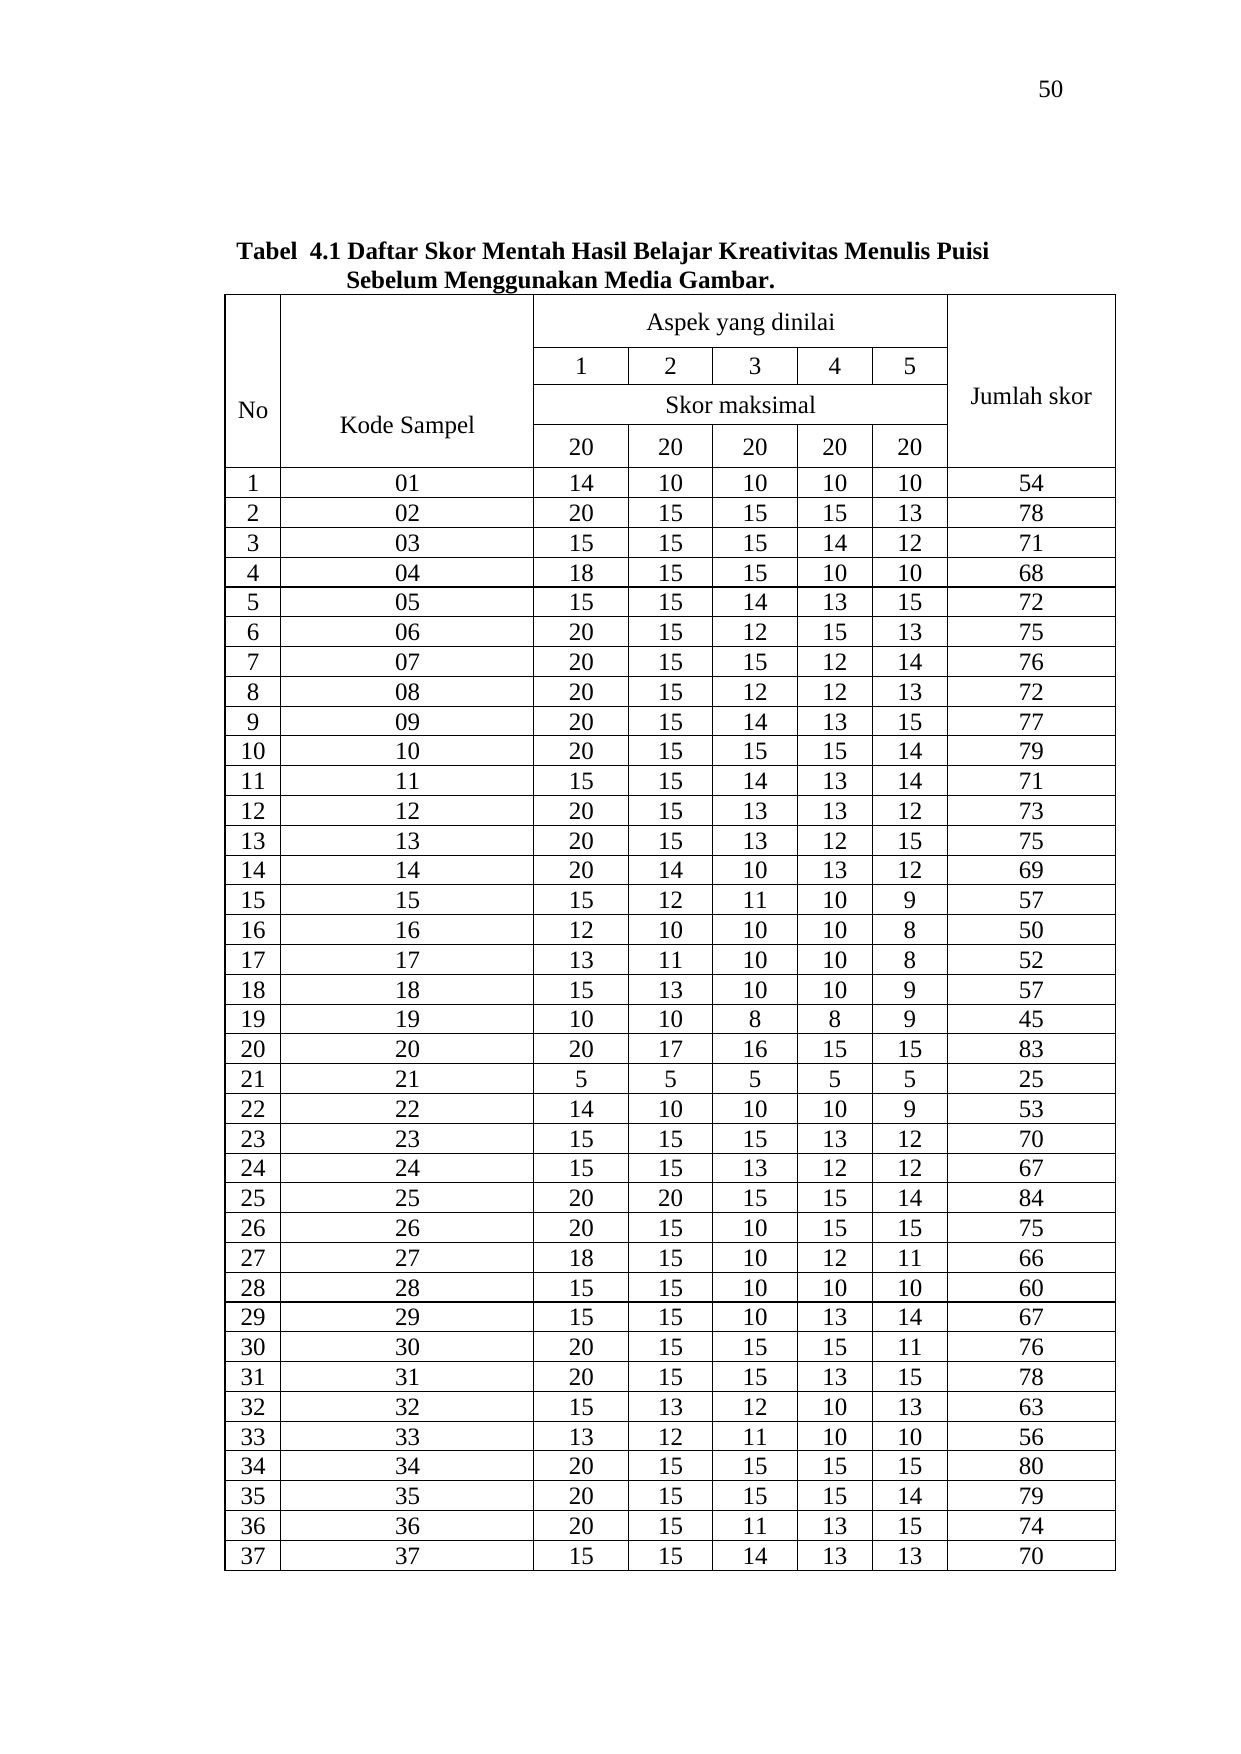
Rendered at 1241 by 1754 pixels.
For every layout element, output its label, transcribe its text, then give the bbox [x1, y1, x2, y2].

table_cell 13 [798, 707, 872, 735]
table_cell 14 [873, 647, 947, 676]
table_cell 20 [629, 1183, 712, 1212]
table_cell 15 [629, 1451, 712, 1480]
table_cell 33 [281, 1422, 533, 1450]
table_cell 12 [713, 617, 797, 646]
table_cell 20 [534, 707, 628, 735]
table_cell 5 [713, 1064, 797, 1093]
table_cell 15 [873, 707, 947, 735]
table_cell 78 [948, 498, 1115, 527]
table_cell 20 [534, 1034, 628, 1063]
table_cell 15 [713, 1362, 797, 1391]
table_cell 72 [948, 677, 1115, 706]
table_cell 14 [226, 856, 280, 884]
table_cell 14 [873, 1183, 947, 1212]
table_cell 20 [534, 1451, 628, 1480]
table_cell 13 [873, 677, 947, 706]
table_cell 15 [798, 1451, 872, 1480]
table_cell 15 [798, 1481, 872, 1510]
table_cell 20 [534, 1332, 628, 1361]
table_cell 20 [534, 1183, 628, 1212]
table_cell 10 [629, 915, 712, 944]
table_cell 13 [873, 498, 947, 527]
table_cell 25 [226, 1183, 280, 1212]
table_cell 10 [713, 1243, 797, 1272]
table_cell 15 [629, 796, 712, 825]
table_cell 20 [534, 425, 628, 467]
table_cell 20 [534, 826, 628, 854]
table_cell 18 [534, 558, 628, 586]
table_cell 10 [873, 558, 947, 586]
table_cell 18 [226, 975, 280, 1003]
table_cell 67 [948, 1303, 1115, 1331]
table_cell 30 [226, 1332, 280, 1361]
table_cell 10 [629, 1005, 712, 1033]
table_cell 15 [629, 647, 712, 676]
table_cell 15 [534, 1303, 628, 1331]
table_cell 15 [629, 498, 712, 527]
table_cell 25 [948, 1064, 1115, 1093]
table_cell 13 [629, 1392, 712, 1421]
table_cell 73 [948, 796, 1115, 825]
table_cell 23 [281, 1124, 533, 1152]
table_cell 13 [281, 826, 533, 854]
table_cell 72 [948, 588, 1115, 616]
table_cell 10 [873, 468, 947, 497]
table_cell 20 [281, 1034, 533, 1063]
table_cell 15 [534, 1392, 628, 1421]
table_cell 29 [226, 1303, 280, 1331]
table_cell 03 [281, 528, 533, 557]
table_cell 15 [534, 885, 628, 914]
table_cell 3 [226, 528, 280, 557]
table_cell 10 [534, 1005, 628, 1033]
table_cell 31 [226, 1362, 280, 1391]
table_cell 8 [873, 945, 947, 974]
table_cell 13 [873, 1392, 947, 1421]
table_cell 15 [629, 617, 712, 646]
table_cell 18 [281, 975, 533, 1003]
table_cell 15 [629, 1481, 712, 1510]
table_cell 10 [226, 736, 280, 765]
table_cell 12 [873, 1154, 947, 1182]
table_cell 10 [629, 468, 712, 497]
table_header Jumlah skor [948, 295, 1115, 467]
table_cell 20 [534, 647, 628, 676]
table_cell 66 [948, 1243, 1115, 1272]
table_cell 29 [281, 1303, 533, 1331]
table_cell 15 [713, 1124, 797, 1152]
table_cell 5 [226, 588, 280, 616]
table_cell 14 [713, 707, 797, 735]
table_cell 17 [629, 1034, 712, 1063]
table_cell 20 [629, 425, 712, 467]
table_cell 9 [873, 1005, 947, 1033]
table_cell 10 [713, 1303, 797, 1331]
table_cell 13 [534, 945, 628, 974]
table_cell 12 [281, 796, 533, 825]
table_cell 11 [713, 1511, 797, 1540]
table_cell 2 [629, 348, 712, 383]
table_cell 01 [281, 468, 533, 497]
table_cell 28 [281, 1273, 533, 1301]
table_cell 20 [534, 1213, 628, 1242]
table_cell 15 [629, 1213, 712, 1242]
table_cell 10 [713, 1094, 797, 1123]
table_cell 10 [798, 1422, 872, 1450]
table_cell 1 [534, 348, 628, 383]
table_cell 12 [873, 796, 947, 825]
table_cell 15 [798, 1332, 872, 1361]
table_cell 12 [713, 1392, 797, 1421]
table_cell 15 [798, 617, 872, 646]
table_cell 5 [534, 1064, 628, 1093]
table_cell 04 [281, 558, 533, 586]
table_cell 2 [226, 498, 280, 527]
table_cell 75 [948, 1213, 1115, 1242]
table_cell 12 [873, 856, 947, 884]
table_cell 27 [281, 1243, 533, 1272]
table_cell 15 [534, 766, 628, 795]
table_cell 10 [873, 1273, 947, 1301]
table_cell 28 [226, 1273, 280, 1301]
table_cell 3 [713, 348, 797, 383]
table_cell 80 [948, 1451, 1115, 1480]
table_cell 15 [629, 1362, 712, 1391]
table_cell 13 [798, 796, 872, 825]
table_cell 14 [873, 1303, 947, 1331]
table_cell 15 [629, 1273, 712, 1301]
table_cell 15 [873, 588, 947, 616]
table_cell 75 [948, 617, 1115, 646]
table_cell 76 [948, 647, 1115, 676]
table_cell 15 [873, 1213, 947, 1242]
table_cell 10 [713, 468, 797, 497]
table_cell 12 [798, 677, 872, 706]
table_cell 57 [948, 975, 1115, 1003]
table_cell 20 [798, 425, 872, 467]
table_cell 15 [798, 736, 872, 765]
table_cell 9 [873, 1094, 947, 1123]
table_cell 71 [948, 766, 1115, 795]
table_cell 15 [629, 766, 712, 795]
table_cell 68 [948, 558, 1115, 586]
table_cell 15 [629, 1511, 712, 1540]
table_cell 79 [948, 736, 1115, 765]
table_cell 16 [226, 915, 280, 944]
table_cell 4 [798, 348, 872, 383]
table_cell 10 [281, 736, 533, 765]
table_cell 67 [948, 1154, 1115, 1182]
table_header Kode Sampel [281, 295, 533, 467]
table_cell 15 [281, 885, 533, 914]
table_cell 75 [948, 826, 1115, 854]
table_cell 15 [629, 1332, 712, 1361]
table_cell 35 [226, 1481, 280, 1510]
table_cell 13 [873, 617, 947, 646]
table_cell 7 [226, 647, 280, 676]
table_cell 15 [629, 677, 712, 706]
table_cell 20 [534, 1481, 628, 1510]
table_cell 10 [798, 468, 872, 497]
table_cell 10 [798, 1273, 872, 1301]
table_cell 15 [629, 1303, 712, 1331]
table_cell 36 [281, 1511, 533, 1540]
table_cell 08 [281, 677, 533, 706]
table_cell 10 [798, 945, 872, 974]
table_cell 20 [534, 617, 628, 646]
table_cell 15 [873, 826, 947, 854]
table_cell 12 [226, 796, 280, 825]
table_cell 1 [226, 468, 280, 497]
table_cell 13 [798, 588, 872, 616]
table_cell 14 [873, 766, 947, 795]
table_cell 22 [226, 1094, 280, 1123]
table_cell 15 [629, 528, 712, 557]
table_cell 34 [281, 1451, 533, 1480]
table_cell 8 [873, 915, 947, 944]
table_cell 14 [281, 856, 533, 884]
table_cell 14 [798, 528, 872, 557]
table_cell 52 [948, 945, 1115, 974]
table_cell 10 [798, 915, 872, 944]
table_cell 15 [873, 1511, 947, 1540]
table_cell 12 [534, 915, 628, 944]
table_cell 36 [226, 1511, 280, 1540]
table_cell 27 [226, 1243, 280, 1272]
table_cell 20 [534, 498, 628, 527]
table_cell 54 [948, 468, 1115, 497]
table_cell 10 [713, 856, 797, 884]
table_cell 15 [534, 1541, 628, 1569]
table_cell 15 [713, 1332, 797, 1361]
table_cell 14 [534, 1094, 628, 1123]
table_cell 14 [534, 468, 628, 497]
table_cell 19 [281, 1005, 533, 1033]
table_cell 16 [281, 915, 533, 944]
table_cell 17 [226, 945, 280, 974]
table_cell 6 [226, 617, 280, 646]
table_cell 12 [873, 1124, 947, 1152]
table_cell 11 [281, 766, 533, 795]
table_cell 16 [713, 1034, 797, 1063]
table_cell 5 [629, 1064, 712, 1093]
table_cell 15 [629, 1154, 712, 1182]
table_cell 15 [629, 736, 712, 765]
table_cell 14 [713, 588, 797, 616]
table_cell 8 [226, 677, 280, 706]
table_cell 15 [629, 707, 712, 735]
table_cell 12 [798, 647, 872, 676]
table_cell 10 [798, 558, 872, 586]
table_cell 8 [798, 1005, 872, 1033]
table_cell 13 [713, 796, 797, 825]
table_cell 20 [873, 425, 947, 467]
table_cell 15 [629, 1541, 712, 1569]
table_cell 15 [713, 558, 797, 586]
table_cell 35 [281, 1481, 533, 1510]
table_cell 20 [713, 425, 797, 467]
table_cell 15 [713, 647, 797, 676]
table_cell 10 [798, 975, 872, 1003]
table_cell 60 [948, 1273, 1115, 1301]
table_cell 15 [713, 498, 797, 527]
table_cell 32 [281, 1392, 533, 1421]
table_cell 20 [534, 796, 628, 825]
table_cell 11 [226, 766, 280, 795]
table_cell 79 [948, 1481, 1115, 1510]
table_cell 09 [281, 707, 533, 735]
table_cell 9 [873, 975, 947, 1003]
table_cell 14 [713, 766, 797, 795]
table_cell 10 [798, 1392, 872, 1421]
table_cell 12 [713, 677, 797, 706]
table_cell 5 [873, 1064, 947, 1093]
table_cell 12 [629, 885, 712, 914]
table_cell 30 [281, 1332, 533, 1361]
table_cell 9 [873, 885, 947, 914]
table_cell 74 [948, 1511, 1115, 1540]
table_cell 10 [713, 915, 797, 944]
table_cell 34 [226, 1451, 280, 1480]
table_cell 56 [948, 1422, 1115, 1450]
table_cell 71 [948, 528, 1115, 557]
table_cell 06 [281, 617, 533, 646]
table_cell 70 [948, 1541, 1115, 1569]
table_cell 19 [226, 1005, 280, 1033]
table_cell 12 [798, 1243, 872, 1272]
table_cell 10 [873, 1422, 947, 1450]
table_cell 9 [226, 707, 280, 735]
table_cell 32 [226, 1392, 280, 1421]
table_cell Skor maksimal [534, 385, 947, 424]
table_cell 15 [629, 588, 712, 616]
table_cell 14 [713, 1541, 797, 1569]
table_cell 20 [534, 856, 628, 884]
table_cell 11 [713, 885, 797, 914]
table_cell 15 [713, 1183, 797, 1212]
table_cell 11 [873, 1243, 947, 1272]
table_cell 13 [629, 975, 712, 1003]
table_cell 13 [798, 1362, 872, 1391]
table_cell 63 [948, 1392, 1115, 1421]
table_cell 10 [713, 1213, 797, 1242]
table_cell 15 [534, 975, 628, 1003]
table_cell 20 [226, 1034, 280, 1063]
table_cell 15 [713, 1451, 797, 1480]
table_cell 15 [534, 588, 628, 616]
table_cell 10 [629, 1094, 712, 1123]
table_cell 31 [281, 1362, 533, 1391]
table_cell 15 [629, 1124, 712, 1152]
table_cell 57 [948, 885, 1115, 914]
table_cell 8 [713, 1005, 797, 1033]
table_cell 13 [798, 1511, 872, 1540]
table_cell 70 [948, 1124, 1115, 1152]
table_cell 13 [798, 1124, 872, 1152]
table_cell 13 [713, 1154, 797, 1182]
table_cell 15 [873, 1034, 947, 1063]
table_cell 13 [713, 826, 797, 854]
table_cell 53 [948, 1094, 1115, 1123]
table_cell 13 [798, 1541, 872, 1569]
table_cell 20 [534, 736, 628, 765]
table_cell 15 [226, 885, 280, 914]
table_cell 25 [281, 1183, 533, 1212]
table_cell 22 [281, 1094, 533, 1123]
table_cell 50 [948, 915, 1115, 944]
table_cell 11 [629, 945, 712, 974]
table_header Aspek yang dinilai [534, 295, 947, 347]
table_cell 21 [226, 1064, 280, 1093]
table_cell 15 [534, 528, 628, 557]
table_cell 12 [798, 826, 872, 854]
table_cell 15 [873, 1451, 947, 1480]
table_cell 10 [713, 975, 797, 1003]
table_cell 15 [713, 736, 797, 765]
table_cell 11 [713, 1422, 797, 1450]
table_header No [226, 295, 280, 467]
table_cell 23 [226, 1124, 280, 1152]
table_cell 02 [281, 498, 533, 527]
table_cell 45 [948, 1005, 1115, 1033]
table_cell 13 [798, 766, 872, 795]
table_cell 13 [798, 1303, 872, 1331]
text Tabel 4.1 Daftar Skor Mentah Hasil Belajar Kreativitas Menulis Puisi [236, 236, 1063, 265]
table_cell 13 [798, 856, 872, 884]
table_cell 14 [629, 856, 712, 884]
table_cell 20 [534, 1362, 628, 1391]
table_cell 18 [534, 1243, 628, 1272]
table_cell 5 [798, 1064, 872, 1093]
table_cell 10 [713, 1273, 797, 1301]
table_cell 12 [798, 1154, 872, 1182]
table_cell 15 [629, 558, 712, 586]
table_cell 83 [948, 1034, 1115, 1063]
table_cell 15 [629, 826, 712, 854]
table_cell 21 [281, 1064, 533, 1093]
text Sebelum Menggunakan Media Gambar. [265, 265, 1063, 294]
table_cell 37 [281, 1541, 533, 1569]
table_cell 4 [226, 558, 280, 586]
table_cell 10 [798, 885, 872, 914]
table_cell 77 [948, 707, 1115, 735]
table_cell 15 [798, 1213, 872, 1242]
table_cell 15 [713, 1481, 797, 1510]
table_cell 24 [281, 1154, 533, 1182]
table_cell 05 [281, 588, 533, 616]
table_cell 5 [873, 348, 947, 383]
table_cell 33 [226, 1422, 280, 1450]
table_cell 20 [534, 677, 628, 706]
table_cell 76 [948, 1332, 1115, 1361]
table_cell 17 [281, 945, 533, 974]
table_cell 15 [534, 1154, 628, 1182]
table_cell 15 [713, 528, 797, 557]
table_cell 84 [948, 1183, 1115, 1212]
table_cell 07 [281, 647, 533, 676]
table_cell 26 [281, 1213, 533, 1242]
table_cell 15 [798, 498, 872, 527]
table_cell 15 [798, 1183, 872, 1212]
table_cell 15 [798, 1034, 872, 1063]
table_cell 13 [226, 826, 280, 854]
table_cell 26 [226, 1213, 280, 1242]
table_cell 20 [534, 1511, 628, 1540]
table_cell 13 [534, 1422, 628, 1450]
table_cell 14 [873, 1481, 947, 1510]
table_cell 14 [873, 736, 947, 765]
table_cell 15 [534, 1124, 628, 1152]
table_cell 13 [873, 1541, 947, 1569]
table_cell 15 [629, 1243, 712, 1272]
table_cell 12 [629, 1422, 712, 1450]
table_cell 15 [873, 1362, 947, 1391]
table_cell 78 [948, 1362, 1115, 1391]
table_cell 10 [798, 1094, 872, 1123]
table_cell 24 [226, 1154, 280, 1182]
table_cell 10 [713, 945, 797, 974]
table_cell 37 [226, 1541, 280, 1569]
table_cell 69 [948, 856, 1115, 884]
table_cell 15 [534, 1273, 628, 1301]
table_cell 11 [873, 1332, 947, 1361]
table_cell 12 [873, 528, 947, 557]
